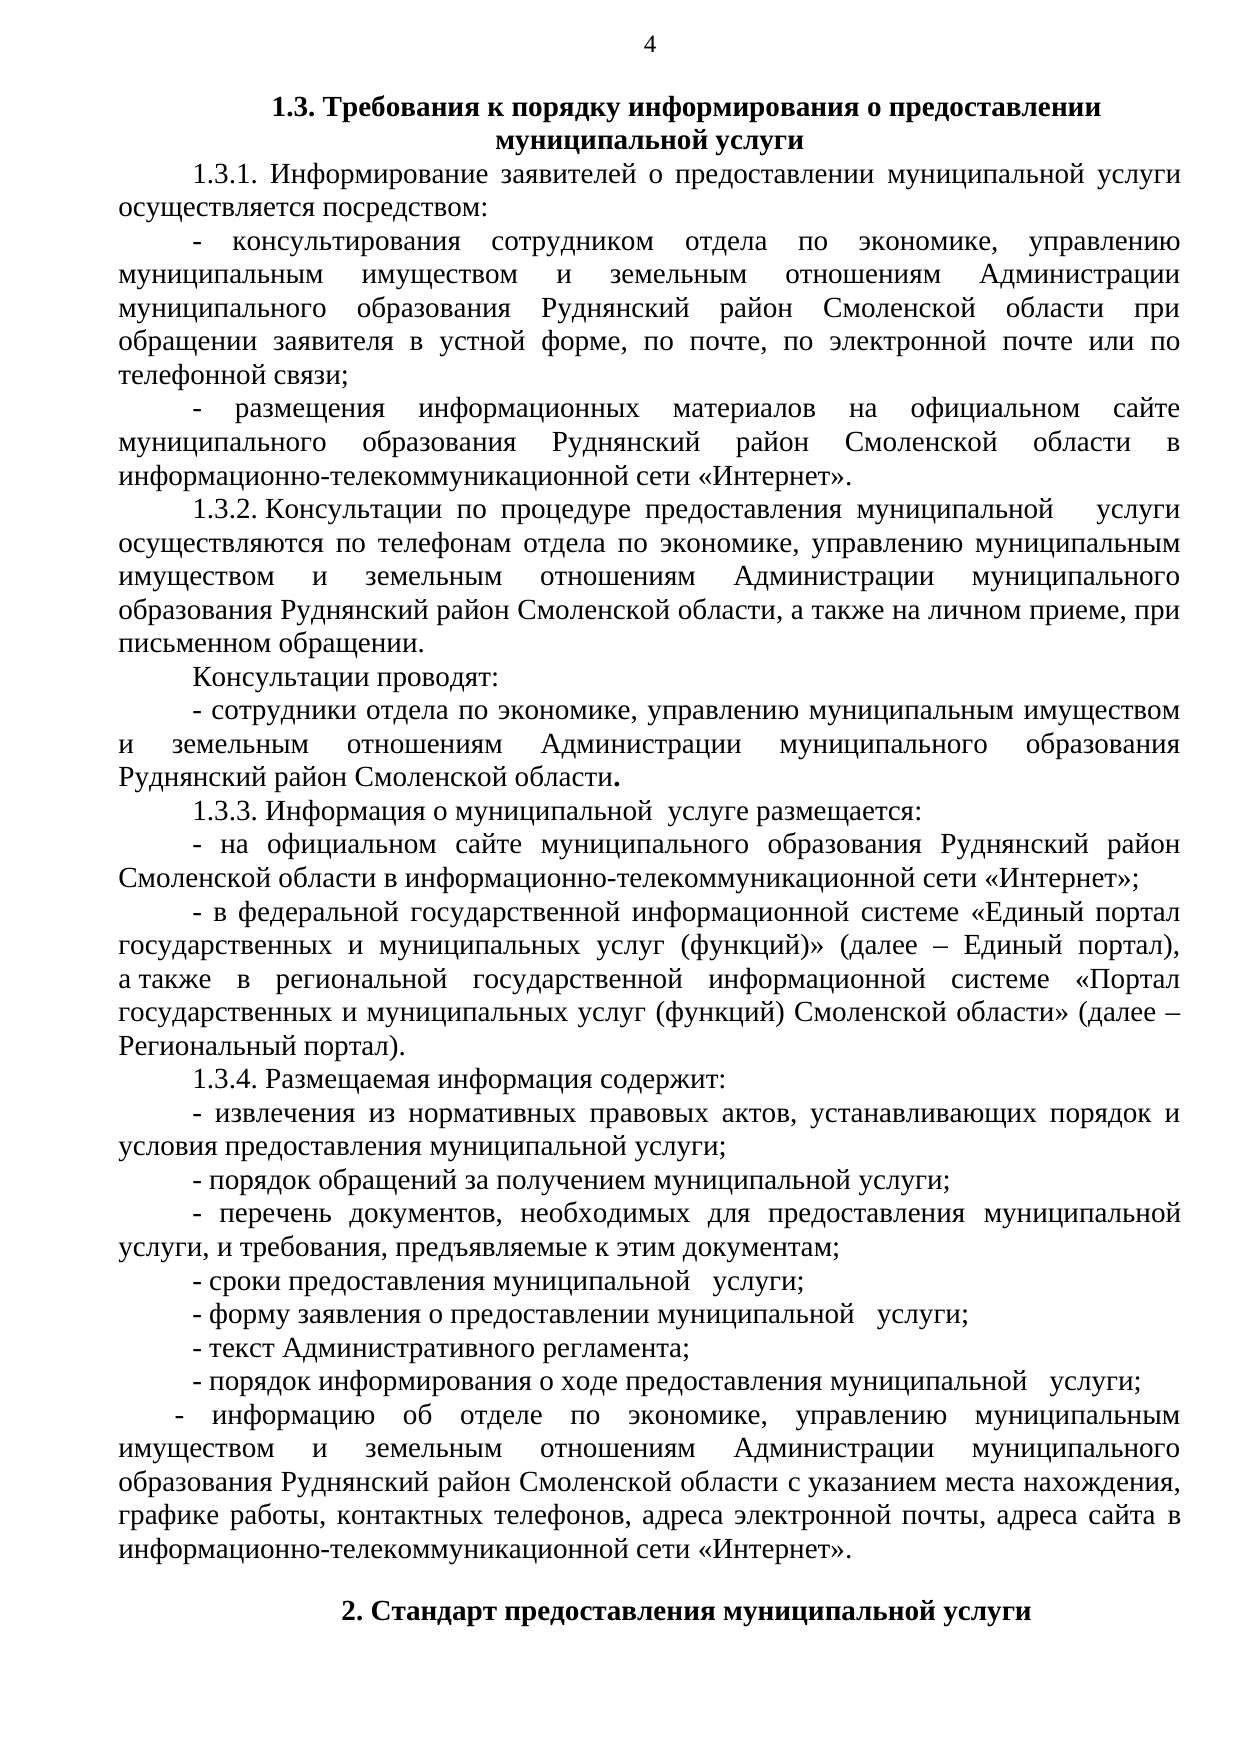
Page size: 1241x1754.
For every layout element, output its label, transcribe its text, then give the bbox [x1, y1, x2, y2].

text - консультирования сотрудником отдела по экономике, управлению муниципальным имуществом и земельным отношениям Администрации муниципального образования Руднянский район Смоленской области при обращении заявителя в устной форме, по почте, по электронной почте или по телефонной связи; [118, 223, 1181, 391]
text 1.3.4. Размещаемая информация содержит: [118, 1061, 1181, 1095]
text - перечень документов, необходимых для предоставления муниципальной услуги, и требования, предъявляемые к этим документам; [118, 1196, 1181, 1263]
text Консультации проводят: [118, 659, 1181, 692]
text 1.3.1. Информирование заявителей о предоставлении муниципальной услуги осуществляется посредством: [118, 156, 1181, 223]
text - извлечения из нормативных правовых актов, устанавливающих порядок и условия предоставления муниципальной услуги; [118, 1095, 1181, 1162]
text - информацию об отделе по экономике, управлению муниципальным имуществом и земельным отношениям Администрации муниципального образования Руднянский район Смоленской области с указанием места нахождения, графике работы, контактных телефонов, адреса электронной почты, адреса сайта в информационно-телекоммуникационной сети «Интернет». [118, 1397, 1181, 1564]
text - форму заявления о предоставлении муниципальной услуги; [118, 1296, 1181, 1330]
text - на официальном сайте муниципального образования Руднянский район Смоленской области в информационно-телекоммуникационной сети «Интернет»; [118, 827, 1181, 894]
text - порядок обращений за получением муниципальной услуги; [118, 1162, 1181, 1196]
text 1.3.2. Консультации по процедуре предоставления муниципальной услуги осуществляются по телефонам отдела по экономике, управлению муниципальным имуществом и земельным отношениям Администрации муниципального образования Руднянский район Смоленской области, а также на личном приеме, при письменном обращении. [118, 491, 1181, 659]
text - размещения информационных материалов на официальном сайте муниципального образования Руднянский район Смоленской области в информационно-телекоммуникационной сети «Интернет». [118, 391, 1181, 491]
text - сотрудники отдела по экономике, управлению муниципальным имуществом и земельным отношениям Администрации муниципального образования Руднянский район Смоленской области. [118, 692, 1181, 793]
text 2. Стандарт предоставления муниципальной услуги [118, 1593, 1181, 1627]
text - в федеральной государственной информационной системе «Единый портал государственных и муниципальных услуг (функций)» (далее – Единый портал), а также в региональной государственной информационной системе «Портал государственных и муниципальных услуг (функций) Смоленской области» (далее – Региональный портал). [118, 894, 1181, 1061]
text - текст Административного регламента; [118, 1330, 1181, 1363]
text - сроки предоставления муниципальной услуги; [118, 1263, 1181, 1296]
text 1.3.3. Информация о муниципальной услуге размещается: [118, 793, 1181, 827]
text 1.3. Требования к порядку информирования о предоставлении муниципальной услуги [118, 89, 1181, 156]
text - порядок информирования о ходе предоставления муниципальной услуги; [118, 1363, 1181, 1397]
